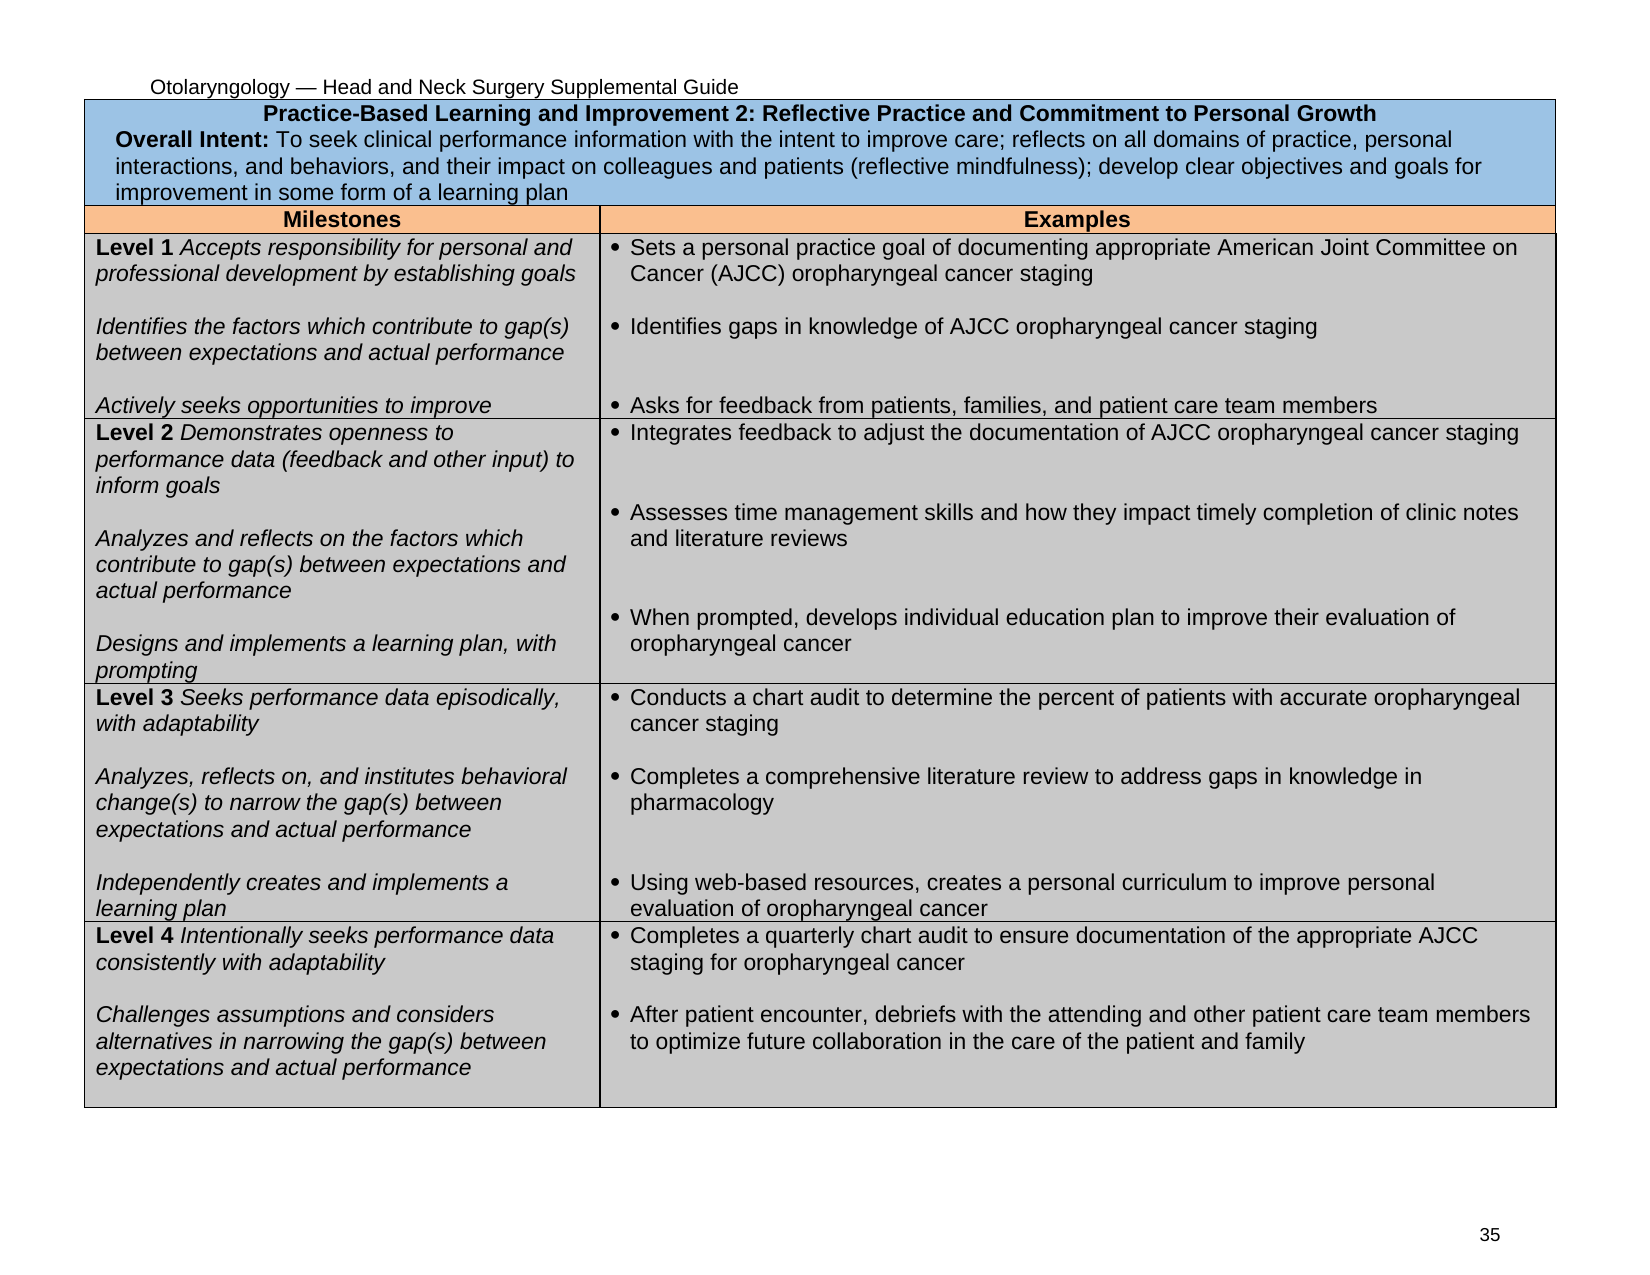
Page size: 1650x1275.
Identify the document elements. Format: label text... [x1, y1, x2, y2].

table_cell Level 2 Demonstrates openness to performance data (feedback and other input) to inform goals Analyzes and reflects on the factors which contribute to gap(s) between expectations and actual performance Designs and implements a learning plan, with prompting [85, 419, 599, 683]
table_cell Level 3 Seeks performance data episodically, with adaptability Analyzes, reflects on, and institutes behavioral change(s) to narrow the gap(s) between expectations and actual performance Independently creates and implements a learning plan [85, 684, 599, 921]
table_header Practice-Based Learning and Improvement 2: Reflective Practice and Commitment to Personal Growth Overall Intent: To seek clinical performance information with the intent to improve care; reflects on all domains of practice, personal interactions, and behaviors, and their impact on colleagues and patients (reflective mindfulness); develop clear objectives and goals for improvement in some form of a learning plan [85, 100, 1555, 205]
table_cell Examples [601, 206, 1555, 233]
table_cell Sets a personal practice goal of documenting appropriate American Joint Committee on Cancer (AJCC) oropharyngeal cancer staging Identifies gaps in knowledge of AJCC oropharyngeal cancer staging Asks for feedback from patients, families, and patient care team members [601, 234, 1555, 418]
table_cell Conducts a chart audit to determine the percent of patients with accurate oropharyngeal cancer staging Completes a comprehensive literature review to address gaps in knowledge in pharmacology Using web-based resources, creates a personal curriculum to improve personal evaluation of oropharyngeal cancer [601, 684, 1555, 921]
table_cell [85, 922, 599, 1107]
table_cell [601, 922, 1555, 1107]
table_cell Level 1 Accepts responsibility for personal and professional development by establishing goals Identifies the factors which contribute to gap(s) between expectations and actual performance Actively seeks opportunities to improve [85, 234, 599, 418]
table_cell Milestones [85, 206, 599, 233]
table_cell Integrates feedback to adjust the documentation of AJCC oropharyngeal cancer staging Assesses time management skills and how they impact timely completion of clinic notes and literature reviews When prompted, develops individual education plan to improve their evaluation of oropharyngeal cancer [601, 419, 1555, 683]
